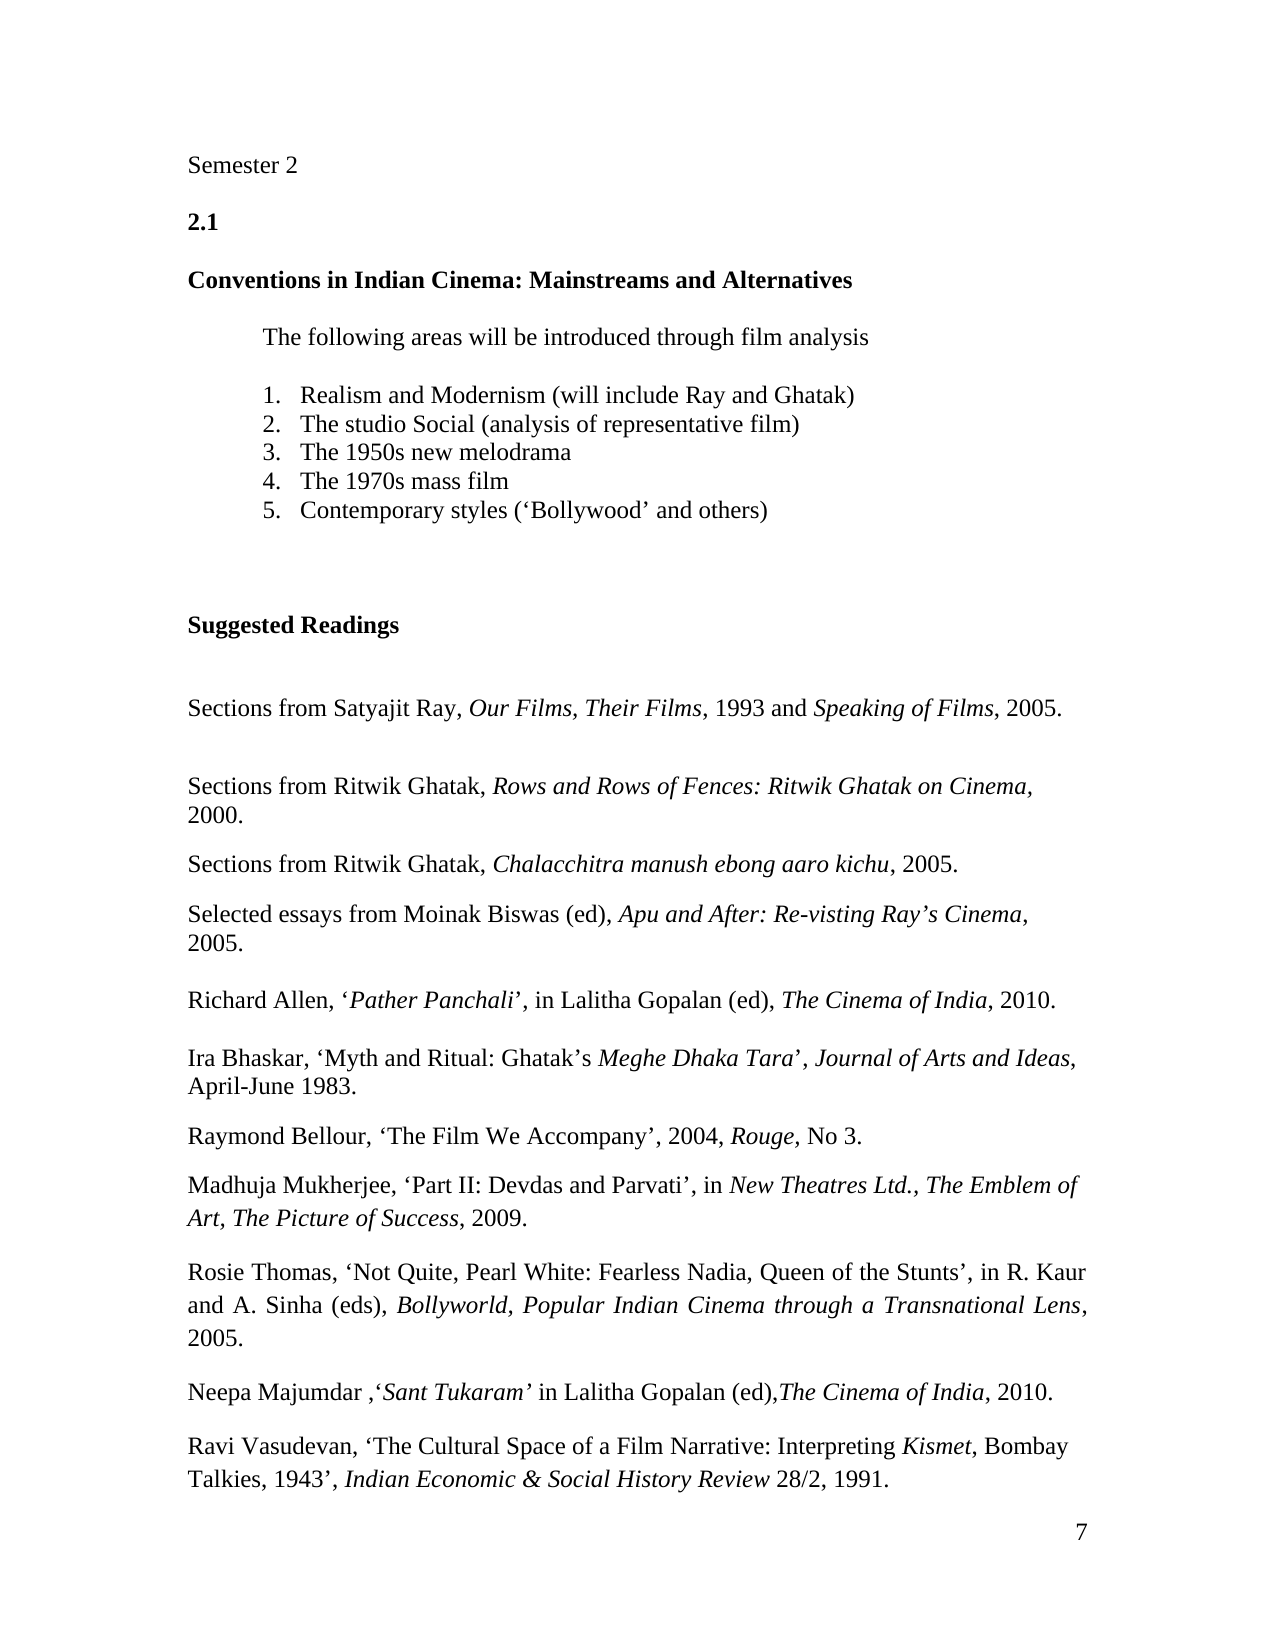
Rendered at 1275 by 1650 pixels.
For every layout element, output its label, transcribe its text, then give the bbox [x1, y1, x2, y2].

text Suggested Readings [187, 610, 1087, 639]
text Ira Bhaskar, ‘Myth and Ritual: Ghatak’s Meghe Dhaka Tara’, Journal of Arts and Ideas, April-June 1983. [187, 1043, 1087, 1100]
text Sections from Ritwik Ghatak, Rows and Rows of Fences: Ritwik Ghatak on Cinema, 2000. [187, 771, 1087, 828]
text Semester 2 [187, 150, 1087, 179]
text Neepa Majumdar ,‘Sant Tukaram’ in Lalitha Gopalan (ed),The Cinema of India, 2010. [187, 1377, 1087, 1406]
text Conventions in Indian Cinema: Mainstreams and Alternatives [187, 265, 1087, 294]
text The following areas will be introduced through film analysis [187, 322, 1087, 351]
text 2.1 [187, 207, 1087, 236]
text Selected essays from Moinak Biswas (ed), Apu and After: Re-visting Ray’s Cinema, 2005. [187, 899, 1087, 956]
text Raymond Bellour, ‘The Film We Accompany’, 2004, Rouge, No 3. [187, 1121, 1087, 1150]
list The 1950s new melodrama [262, 437, 1087, 466]
text Ravi Vasudevan, ‘The Cultural Space of a Film Narrative: Interpreting Kismet, Bombay Talkies, 1943’, Indian Economic & Social History Review 28/2, 1991. [187, 1431, 1087, 1493]
text Richard Allen, ‘Pather Panchali’, in Lalitha Gopalan (ed), The Cinema of India, 2010. [187, 985, 1087, 1014]
list The studio Social (analysis of representative film) [262, 409, 1087, 437]
text Rosie Thomas, ‘Not Quite, Pearl White: Fearless Nadia, Queen of the Stunts’, in R. Kaur and A. Sinha (eds), Bollyworld, Popular Indian Cinema through a Transnational Lens, 2005. [187, 1257, 1087, 1352]
list Realism and Modernism (will include Ray and Ghatak) [262, 380, 1087, 409]
text Sections from Satyajit Ray, Our Films, Their Films, 1993 and Speaking of Films, 2005. [187, 693, 1087, 721]
text Madhuja Mukherjee, ‘Part II: Devdas and Parvati’, in New Theatres Ltd., The Emblem of Art, The Picture of Success, 2009. [187, 1171, 1087, 1232]
list Contemporary styles (‘Bollywood’ and others) [262, 495, 1087, 524]
text Sections from Ritwik Ghatak, Chalacchitra manush ebong aaro kichu, 2005. [187, 849, 1087, 878]
list The 1970s mass film [262, 466, 1087, 495]
